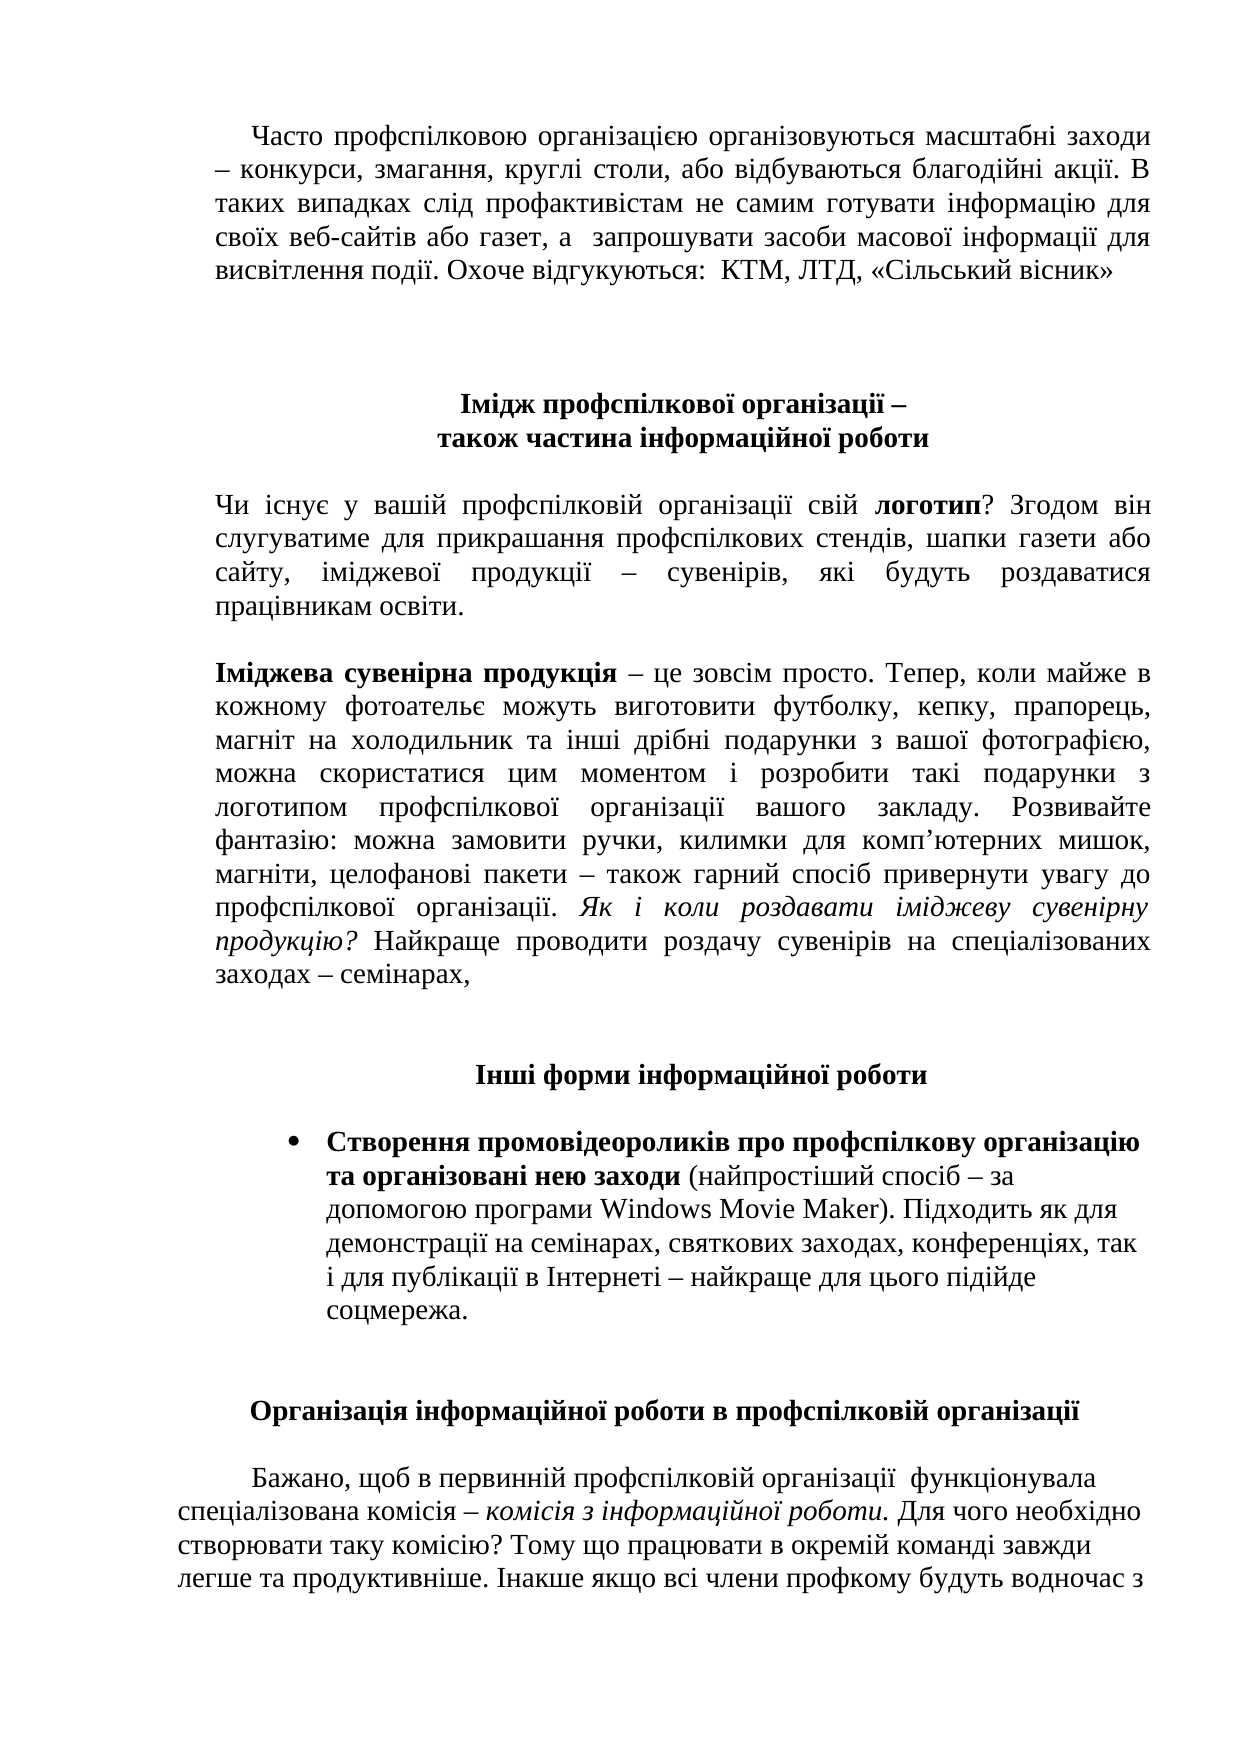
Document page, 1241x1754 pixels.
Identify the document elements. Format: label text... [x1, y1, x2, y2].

text Імідж профспілкової організації – [215, 386, 1152, 420]
text Чи існує у вашій профспілковій організації свій логотип? Згодом він слугуватиме для прикрашання профспілкових стендів, шапки газети або сайту, іміджевої продукції – сувенірів, які будуть роздаватися працівникам освіти. [215, 487, 1152, 621]
text Іміджева сувенірна продукція – це зовсім просто. Тепер, коли майже в кожному фотоательє можуть виготовити футболку, кепку, прапорець, магніт на холодильник та інші дрібні подарунки з вашої фотографією, можна скористатися цим моментом і розробити такі подарунки з логотипом профспілкової організації вашого закладу. Розвивайте фантазію: можна замовити ручки, килимки для комп’ютерних мишок, магніти, целофанові пакети – також гарний спосіб привернути увагу до профспілкової організації. Як і коли роздавати іміджеву сувенірну продукцію? Найкраще проводити роздачу сувенірів на спеціалізованих заходах – семінарах, [215, 655, 1152, 990]
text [177, 1460, 1152, 1594]
text Часто профспілковою організацією організовуються масштабні заходи – конкурси, змагання, круглі столи, або відбуваються благодійні акції. В таких випадках слід профактивістам не самим готувати інформацію для своїх веб-сайтів або газет, а запрошувати засоби масової інформації для висвітлення події. Охоче відгукуються: КТМ, ЛТД, «Сільський вісник» [215, 118, 1152, 286]
text Інші форми інформаційної роботи [215, 1057, 1152, 1091]
text також частина інформаційної роботи [215, 420, 1152, 453]
list Створення промовідеороликів про профспілкову організацію та організовані нею заходи (найпростіший спосіб – за допомогою програми Windows Movie Maker). Підходить як для демонстрації на семінарах, святкових заходах, конференціях, так і для публікації в Інтернеті – найкраще для цього підійде соцмережа. [288, 1124, 1152, 1326]
text Організація інформаційної роботи в профспілковій організації [177, 1393, 1152, 1426]
